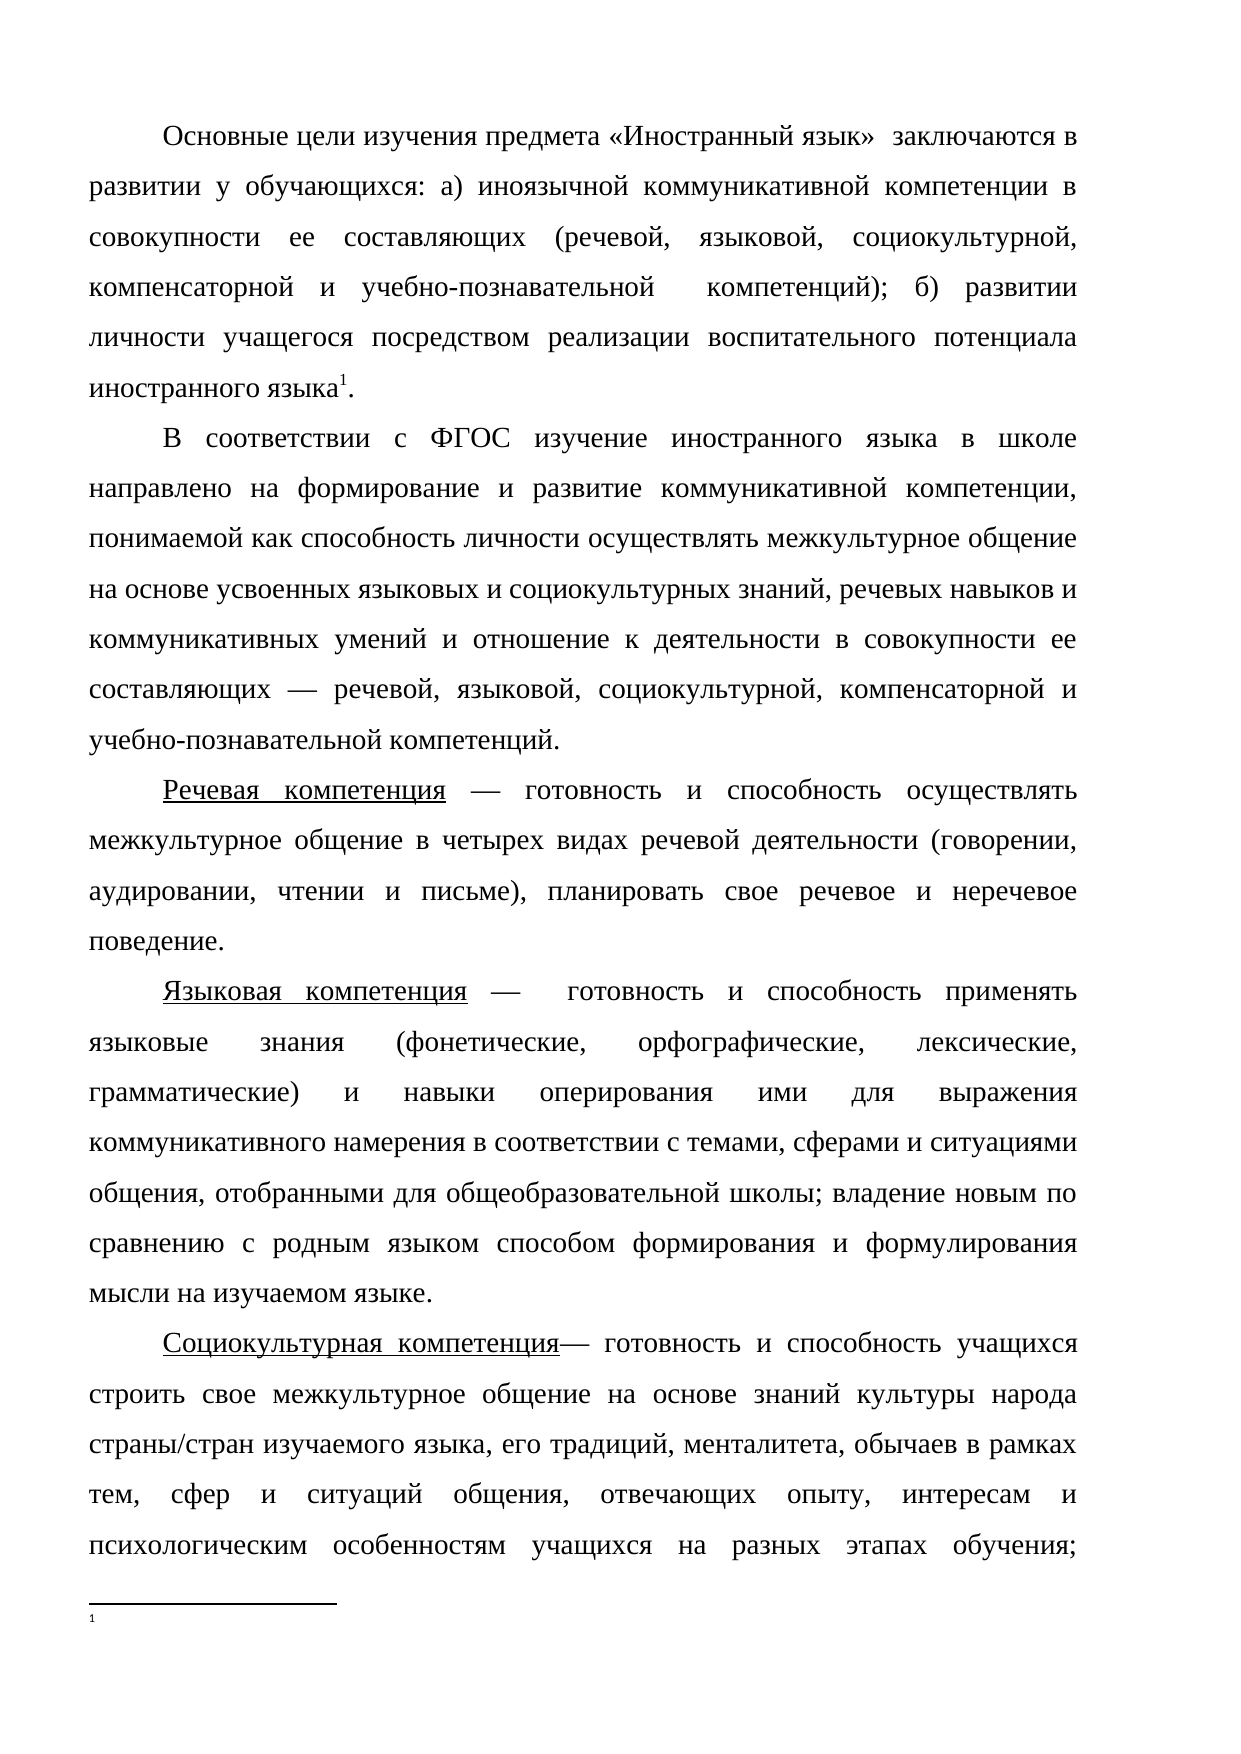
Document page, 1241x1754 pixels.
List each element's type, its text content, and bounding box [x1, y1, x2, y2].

text Языковая компетенция — готовность и способность применять языковые знания (фонетические, орфографические, лексические, грамматические) и навыки оперирования ими для выражения коммуникативного намерения в соответствии с темами, сферами и ситуациями общения, отобранными для общеобразовательной школы; владение новым по сравнению с родным языком способом формирования и формулирования мысли на изучаемом языке. [89, 973, 1078, 1309]
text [89, 1326, 1078, 1560]
text Речевая компетенция — готовность и способность осуществлять межкультурное общение в четырех видах речевой деятельности (говорении, аудировании, чтении и письме), планировать свое речевое и неречевое поведение. [89, 772, 1078, 957]
text Основные цели изучения предмета «Иностранный язык» заключаются в развитии у обучающихся: а) иноязычной коммуникативной компетенции в совокупности ее составляющих (речевой, языковой, социокультурной, компенсаторной и учебно-познавательной компетенций); б) развитии личности учащегося посредством реализации воспитательного потенциала иностранного языка. [89, 118, 1078, 403]
text В соответствии с ФГОС изучение иностранного языка в школе направлено на формирование и развитие коммуникативной компетенции, понимаемой как способность личности осуществлять межкультурное общение на основе усвоенных языковых и социокультурных знаний, речевых навыков и коммуникативных умений и отношение к деятельности в совокупности ее составляющих — речевой, языковой, социокультурной, компенсаторной и учебно-познавательной компетенций. [89, 420, 1078, 755]
